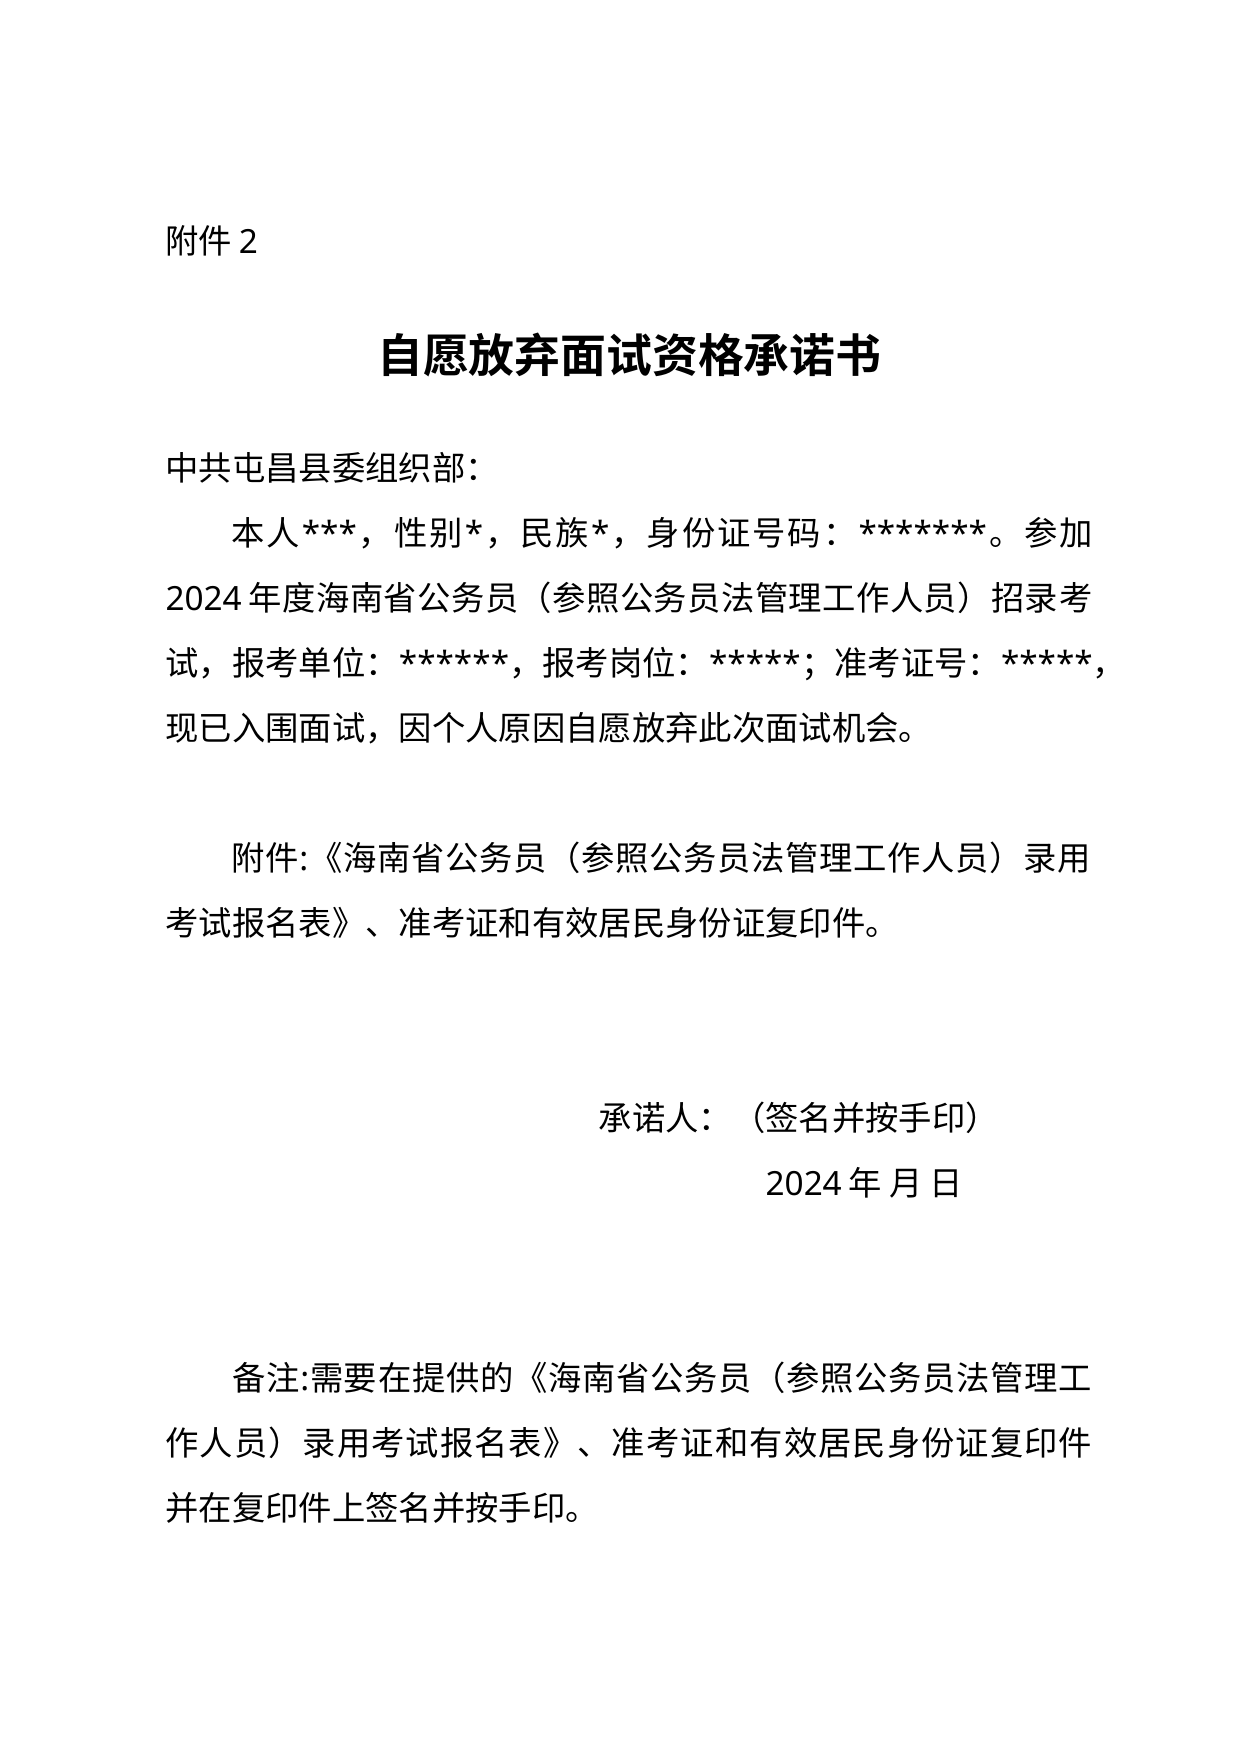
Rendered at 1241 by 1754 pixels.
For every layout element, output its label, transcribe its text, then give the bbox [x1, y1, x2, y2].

text 附件:《海南省公务员（参照公务员法管理工作人员）录用考试报名表》、准考证和有效居民身份证复印件。 [165, 824, 1093, 954]
text 2024年 月 日 [165, 1149, 1093, 1214]
text 附件2 [165, 206, 1087, 271]
text 备注:需要在提供的《海南省公务员（参照公务员法管理工作人员）录用考试报名表》、准考证和有效居民身份证复印件并在复印件上签名并按手印。 [165, 1465, 1093, 1539]
text 中共屯昌县委组织部： [165, 434, 1093, 499]
text 备注:需要在提供的《海南省公务员（参照公务员法管理工作人员）录用考试报名表》、准考证和有效居民身份证复印件并在复印件上签名并按手印。 [165, 1344, 1093, 1417]
text 本人***，性别*，民族*，身份证号码：*******。参加2024年度海南省公务员（参照公务员法管理工作人员）招录考试，报考单位：******，报考岗位：*****；准考证号：*****，现已入围面试，因个人原因自愿放弃此次面试机会。 [165, 499, 1093, 759]
text 自愿放弃面试资格承诺书 [165, 304, 1093, 401]
text 承诺人：（签名并按手印） [165, 1084, 1093, 1149]
